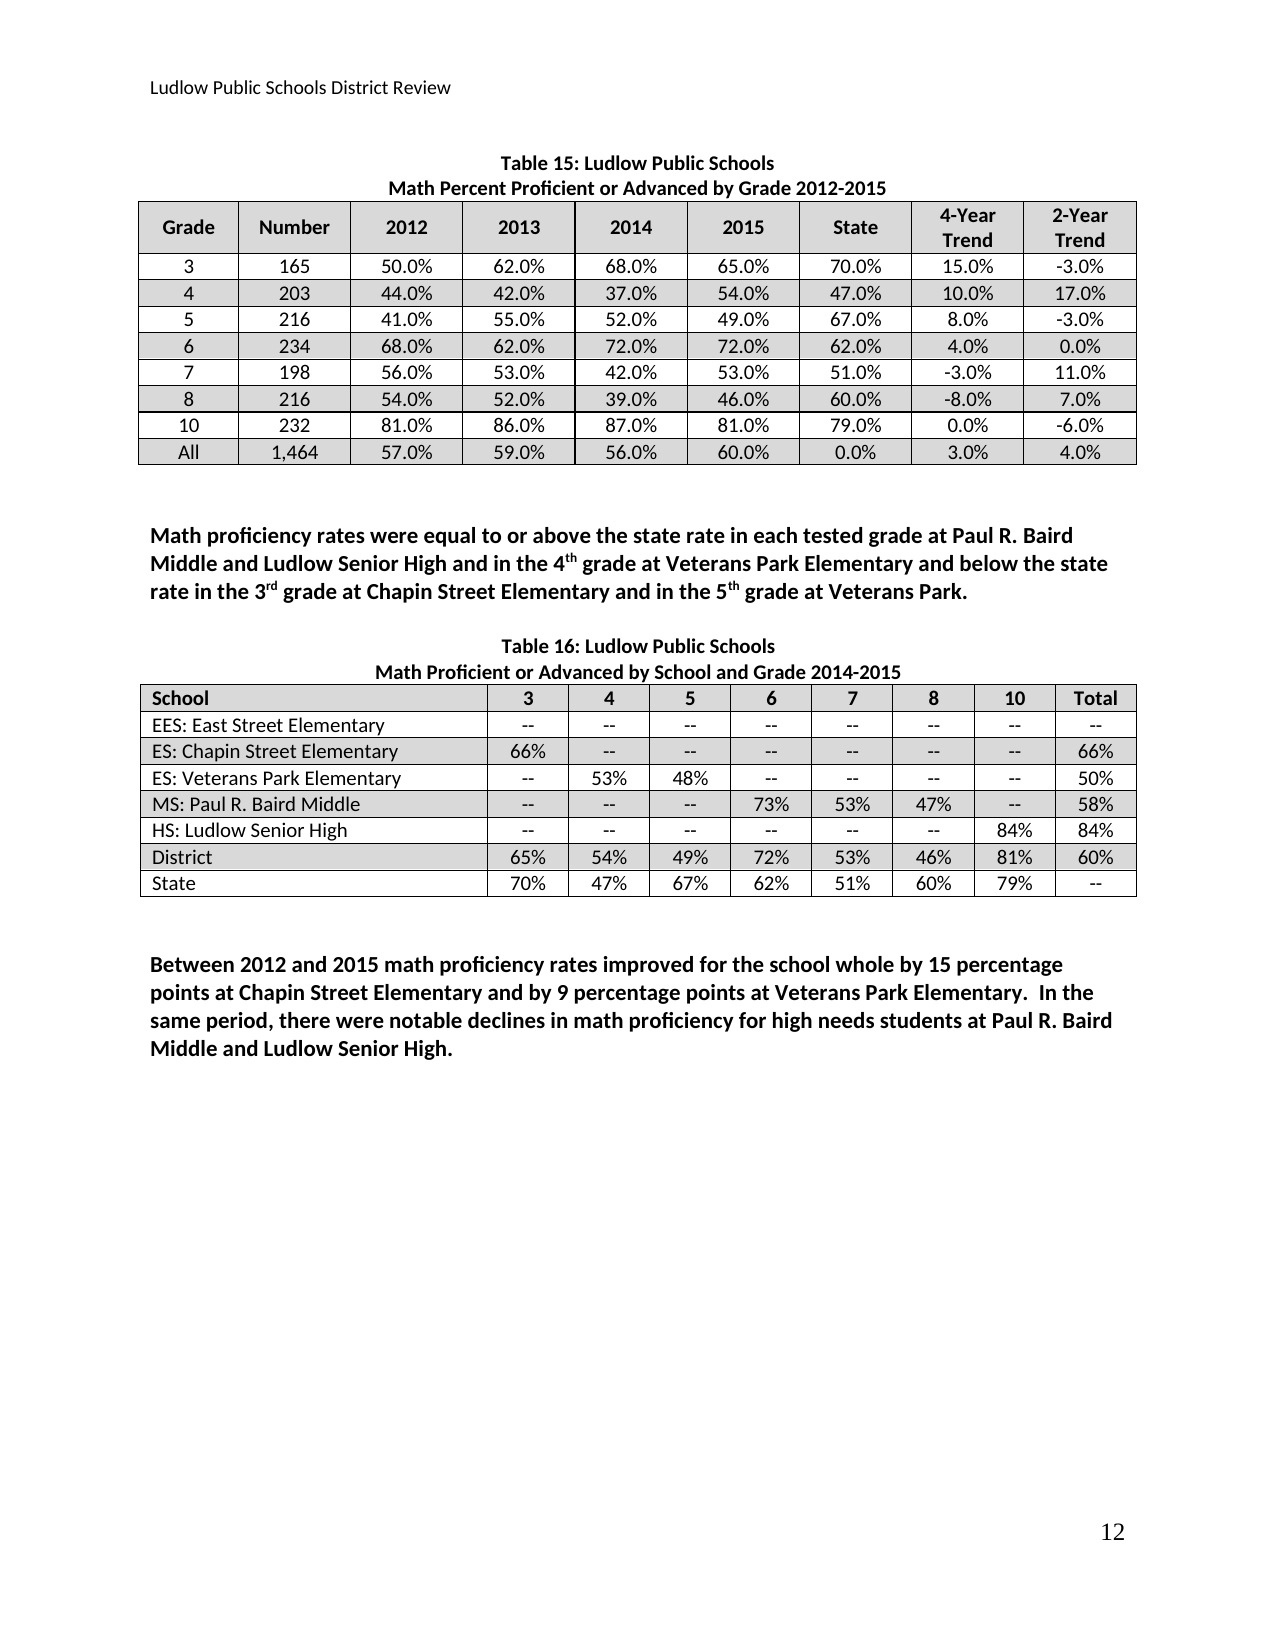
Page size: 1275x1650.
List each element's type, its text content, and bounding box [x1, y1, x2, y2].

table_cell -- [893, 712, 974, 737]
table_cell ES: Chapin Street Elementary [141, 738, 487, 764]
table_cell 79.0% [800, 413, 911, 438]
table_cell -- [488, 791, 568, 817]
table_cell 72.0% [576, 333, 687, 358]
table_cell -- [812, 765, 892, 790]
table_cell 2013 [463, 202, 574, 253]
table_cell -- [650, 738, 730, 764]
table_cell 39.0% [576, 386, 687, 411]
table_cell 49.0% [688, 307, 799, 332]
table_cell 68.0% [351, 333, 462, 358]
table_cell -- [1056, 712, 1136, 737]
table_cell 2012 [351, 202, 462, 253]
table_cell 57.0% [351, 439, 462, 464]
table_cell 8.0% [912, 307, 1023, 332]
table_cell ES: Veterans Park Elementary [141, 765, 487, 790]
table_cell 47.0% [800, 280, 911, 306]
table_cell 52.0% [576, 307, 687, 332]
table_header Table 16: Ludlow Public Schools Math Proficient or Advanced by School and Grade 2014-2015 [141, 634, 1136, 684]
table_cell 10.0% [912, 280, 1023, 306]
table_cell 42.0% [463, 280, 574, 306]
table_cell EES: East Street Elementary [141, 712, 487, 737]
table_cell 42.0% [576, 360, 687, 385]
table_cell -- [975, 712, 1055, 737]
table_cell HS: Ludlow Senior High [141, 818, 487, 843]
table_cell -3.0% [1024, 254, 1136, 279]
table_cell 81% [975, 844, 1055, 869]
table_cell 68.0% [576, 254, 687, 279]
table_cell -- [812, 712, 892, 737]
text Math proficiency rates were equal to or above the state rate in each tested grade at Paul R. Baird Middle and Ludlow Senior High and in the 4th grade at Veterans Park Elementary and below the state rate in the 3rd grade at Chapin Street Elementary and in the 5th grade at Veterans Park. [150, 521, 1125, 606]
table_cell 65.0% [688, 254, 799, 279]
table_cell -3.0% [912, 360, 1023, 385]
table_cell 4-Year Trend [912, 202, 1023, 253]
table_cell 17.0% [1024, 280, 1136, 306]
table_cell All [139, 439, 238, 464]
table_cell 66% [488, 738, 568, 764]
table_cell -- [569, 791, 649, 817]
table_cell -- [812, 738, 892, 764]
table_cell 41.0% [351, 307, 462, 332]
table_cell 51.0% [800, 360, 911, 385]
table_cell 37.0% [576, 280, 687, 306]
table_cell 46.0% [688, 386, 799, 411]
table_cell 11.0% [1024, 360, 1136, 385]
table_cell 234 [239, 333, 350, 358]
table_cell 198 [239, 360, 350, 385]
table_cell -6.0% [1024, 413, 1136, 438]
table_cell -- [975, 738, 1055, 764]
table_cell School [141, 685, 487, 711]
table_cell 48% [650, 765, 730, 790]
table_cell 44.0% [351, 280, 462, 306]
table_cell -- [975, 765, 1055, 790]
table_cell 8 [893, 685, 974, 711]
table_cell 15.0% [912, 254, 1023, 279]
table_cell 72.0% [688, 333, 799, 358]
text Between 2012 and 2015 math proficiency rates improved for the school whole by 15 percentage points at Chapin Street Elementary and by 9 percentage points at Veterans Park Elementary. In the same period, there were notable declines in math proficiency for high needs students at Paul R. Baird Middle and Ludlow Senior High. [150, 951, 1125, 1063]
table_cell 54% [569, 844, 649, 869]
table_cell -- [893, 738, 974, 764]
table_cell 87.0% [576, 413, 687, 438]
table_cell 7 [812, 685, 892, 711]
table_cell 84% [975, 818, 1055, 843]
table_cell 54.0% [351, 386, 462, 411]
table_cell 47% [893, 791, 974, 817]
table_cell 66% [1056, 738, 1136, 764]
table_cell 53% [812, 844, 892, 869]
table_cell -- [569, 712, 649, 737]
table_cell -- [893, 765, 974, 790]
table_cell 67% [650, 871, 730, 896]
table_cell 1,464 [239, 439, 350, 464]
table_cell Grade [139, 202, 238, 253]
table_cell 81.0% [688, 413, 799, 438]
table_cell 4.0% [1024, 439, 1136, 464]
table_cell 0.0% [800, 439, 911, 464]
table_cell -- [650, 791, 730, 817]
table_cell -- [569, 738, 649, 764]
table_cell 60.0% [800, 386, 911, 411]
table_cell 6 [731, 685, 811, 711]
table_cell 67.0% [800, 307, 911, 332]
table_cell -- [1056, 871, 1136, 896]
table_cell 53.0% [688, 360, 799, 385]
table_cell 3 [488, 685, 568, 711]
table_cell 4 [139, 280, 238, 306]
table_cell 55.0% [463, 307, 574, 332]
table_cell 46% [893, 844, 974, 869]
table_cell 86.0% [463, 413, 574, 438]
table_cell 10 [139, 413, 238, 438]
table_cell 50.0% [351, 254, 462, 279]
table_cell 2-Year Trend [1024, 202, 1136, 253]
table_cell 10 [975, 685, 1055, 711]
table_cell State [141, 871, 487, 896]
table_cell -- [731, 712, 811, 737]
table_cell 203 [239, 280, 350, 306]
table_cell 62.0% [800, 333, 911, 358]
table_cell -- [731, 765, 811, 790]
table_cell 62.0% [463, 254, 574, 279]
table_cell 216 [239, 386, 350, 411]
table_cell 216 [239, 307, 350, 332]
table_cell District [141, 844, 487, 869]
table_cell 6 [139, 333, 238, 358]
table_cell -- [975, 791, 1055, 817]
table_cell 5 [139, 307, 238, 332]
table_cell -8.0% [912, 386, 1023, 411]
table_cell 79% [975, 871, 1055, 896]
table_cell 65% [488, 844, 568, 869]
table_cell MS: Paul R. Baird Middle [141, 791, 487, 817]
table_cell 232 [239, 413, 350, 438]
table_cell 4.0% [912, 333, 1023, 358]
table_cell -- [893, 818, 974, 843]
table_cell 62.0% [463, 333, 574, 358]
table_cell 7 [139, 360, 238, 385]
table_cell 5 [650, 685, 730, 711]
table_cell 3 [139, 254, 238, 279]
table_cell 72% [731, 844, 811, 869]
table_cell 165 [239, 254, 350, 279]
table_cell 0.0% [912, 413, 1023, 438]
table_cell 62% [731, 871, 811, 896]
table_cell 8 [139, 386, 238, 411]
table_cell -3.0% [1024, 307, 1136, 332]
table_cell -- [488, 765, 568, 790]
table_header Table 15: Ludlow Public Schools Math Percent Proficient or Advanced by Grade 2012-2015 [139, 150, 1136, 201]
table_cell 53% [569, 765, 649, 790]
table_cell Number [239, 202, 350, 253]
table_cell 56.0% [351, 360, 462, 385]
table_cell 52.0% [463, 386, 574, 411]
table_cell -- [650, 712, 730, 737]
table_cell 51% [812, 871, 892, 896]
table_cell -- [731, 818, 811, 843]
table_cell -- [812, 818, 892, 843]
table_cell 60% [893, 871, 974, 896]
table_cell 53.0% [463, 360, 574, 385]
table_cell -- [488, 818, 568, 843]
table_cell 59.0% [463, 439, 574, 464]
table_cell 7.0% [1024, 386, 1136, 411]
table_cell 0.0% [1024, 333, 1136, 358]
table_cell 58% [1056, 791, 1136, 817]
table_cell 73% [731, 791, 811, 817]
table_cell 60% [1056, 844, 1136, 869]
table_cell 84% [1056, 818, 1136, 843]
table_cell -- [731, 738, 811, 764]
table_cell -- [569, 818, 649, 843]
table_cell 49% [650, 844, 730, 869]
table_cell 2015 [688, 202, 799, 253]
table_cell -- [650, 818, 730, 843]
table_cell 3.0% [912, 439, 1023, 464]
table_cell 70.0% [800, 254, 911, 279]
table_cell 2014 [576, 202, 687, 253]
table_cell 50% [1056, 765, 1136, 790]
table_cell 4 [569, 685, 649, 711]
table_cell 54.0% [688, 280, 799, 306]
table_cell 47% [569, 871, 649, 896]
table_cell 56.0% [576, 439, 687, 464]
table_cell 60.0% [688, 439, 799, 464]
table_cell 53% [812, 791, 892, 817]
table_cell Total [1056, 685, 1136, 711]
table_cell State [800, 202, 911, 253]
table_cell 70% [488, 871, 568, 896]
table_cell 81.0% [351, 413, 462, 438]
table_cell -- [488, 712, 568, 737]
